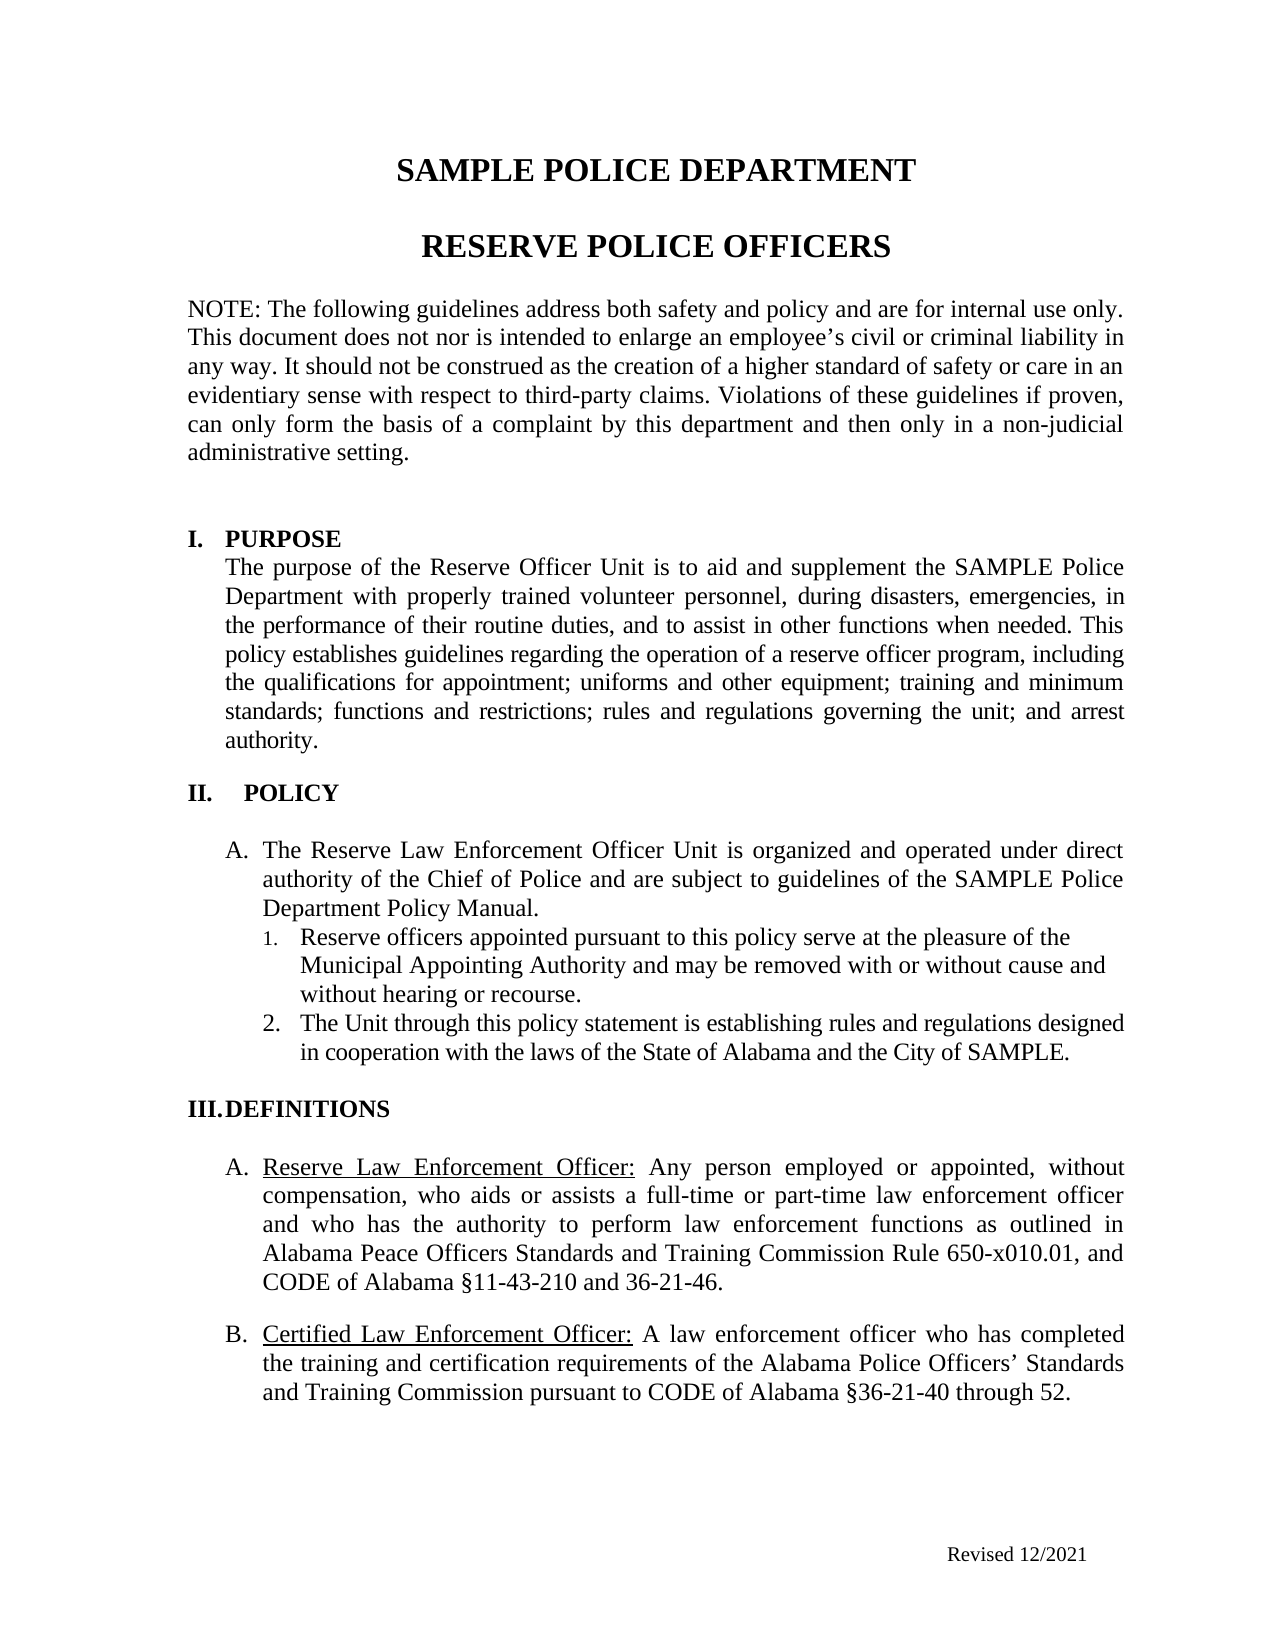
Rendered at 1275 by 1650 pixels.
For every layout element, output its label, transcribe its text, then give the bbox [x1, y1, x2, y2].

list The purpose of the Reserve Officer Unit is to aid and supplement the SAMPLE Police Department with properly trained volunteer personnel, during disasters, emergencies, in the performance of their routine duties, and to assist in other functions when needed. This policy establishes guidelines regarding the operation of a reserve officer program, including the qualifications for appointment; uniforms and other equipment; training and minimum standards; functions and restrictions; rules and regulations governing the unit; and arrest authority. [225, 552, 1125, 754]
list Certified Law Enforcement Officer: A law enforcement officer who has completed the training and certification requirements of the Alabama Police Officers’ Standards and Training Commission pursuant to CODE of Alabama §36-21-40 through 52. [225, 1319, 1125, 1406]
list The Unit through this policy statement is establishing rules and regulations designed in cooperation with the laws of the State of Alabama and the City of SAMPLE. [262, 1008, 1125, 1065]
list Reserve Law Enforcement Officer: Any person employed or appointed, without compensation, who aids or assists a full-time or part-time law enforcement officer and who has the authority to perform law enforcement functions as outlined in Alabama Peace Officers Standards and Training Commission Rule 650-x010.01, and CODE of Alabama §11-43-210 and 36-21-46. [225, 1152, 1125, 1295]
text NOTE: The following guidelines address both safety and policy and are for internal use only. This document does not nor is intended to enlarge an employee’s civil or criminal liability in any way. It should not be construed as the creation of a higher standard of safety or care in an evidentiary sense with respect to third-party claims. Violations of these guidelines if proven, can only form the basis of a complaint by this department and then only in a non-judicial administrative setting. [187, 294, 1125, 466]
list Reserve officers appointed pursuant to this policy serve at the pleasure of the Municipal Appointing Authority and may be removed with or without cause and without hearing or recourse. [262, 922, 1125, 1008]
list The Reserve Law Enforcement Officer Unit is organized and operated under direct authority of the Chief of Police and are subject to guidelines of the SAMPLE Police Department Policy Manual. [225, 835, 1125, 922]
list POLICY [187, 778, 1125, 807]
title RESERVE POLICE OFFICERS [187, 227, 1125, 265]
list PURPOSE [187, 524, 1125, 552]
list DEFINITIONS [187, 1094, 1125, 1123]
text SAMPLE POLICE DEPARTMENT [187, 150, 1125, 188]
